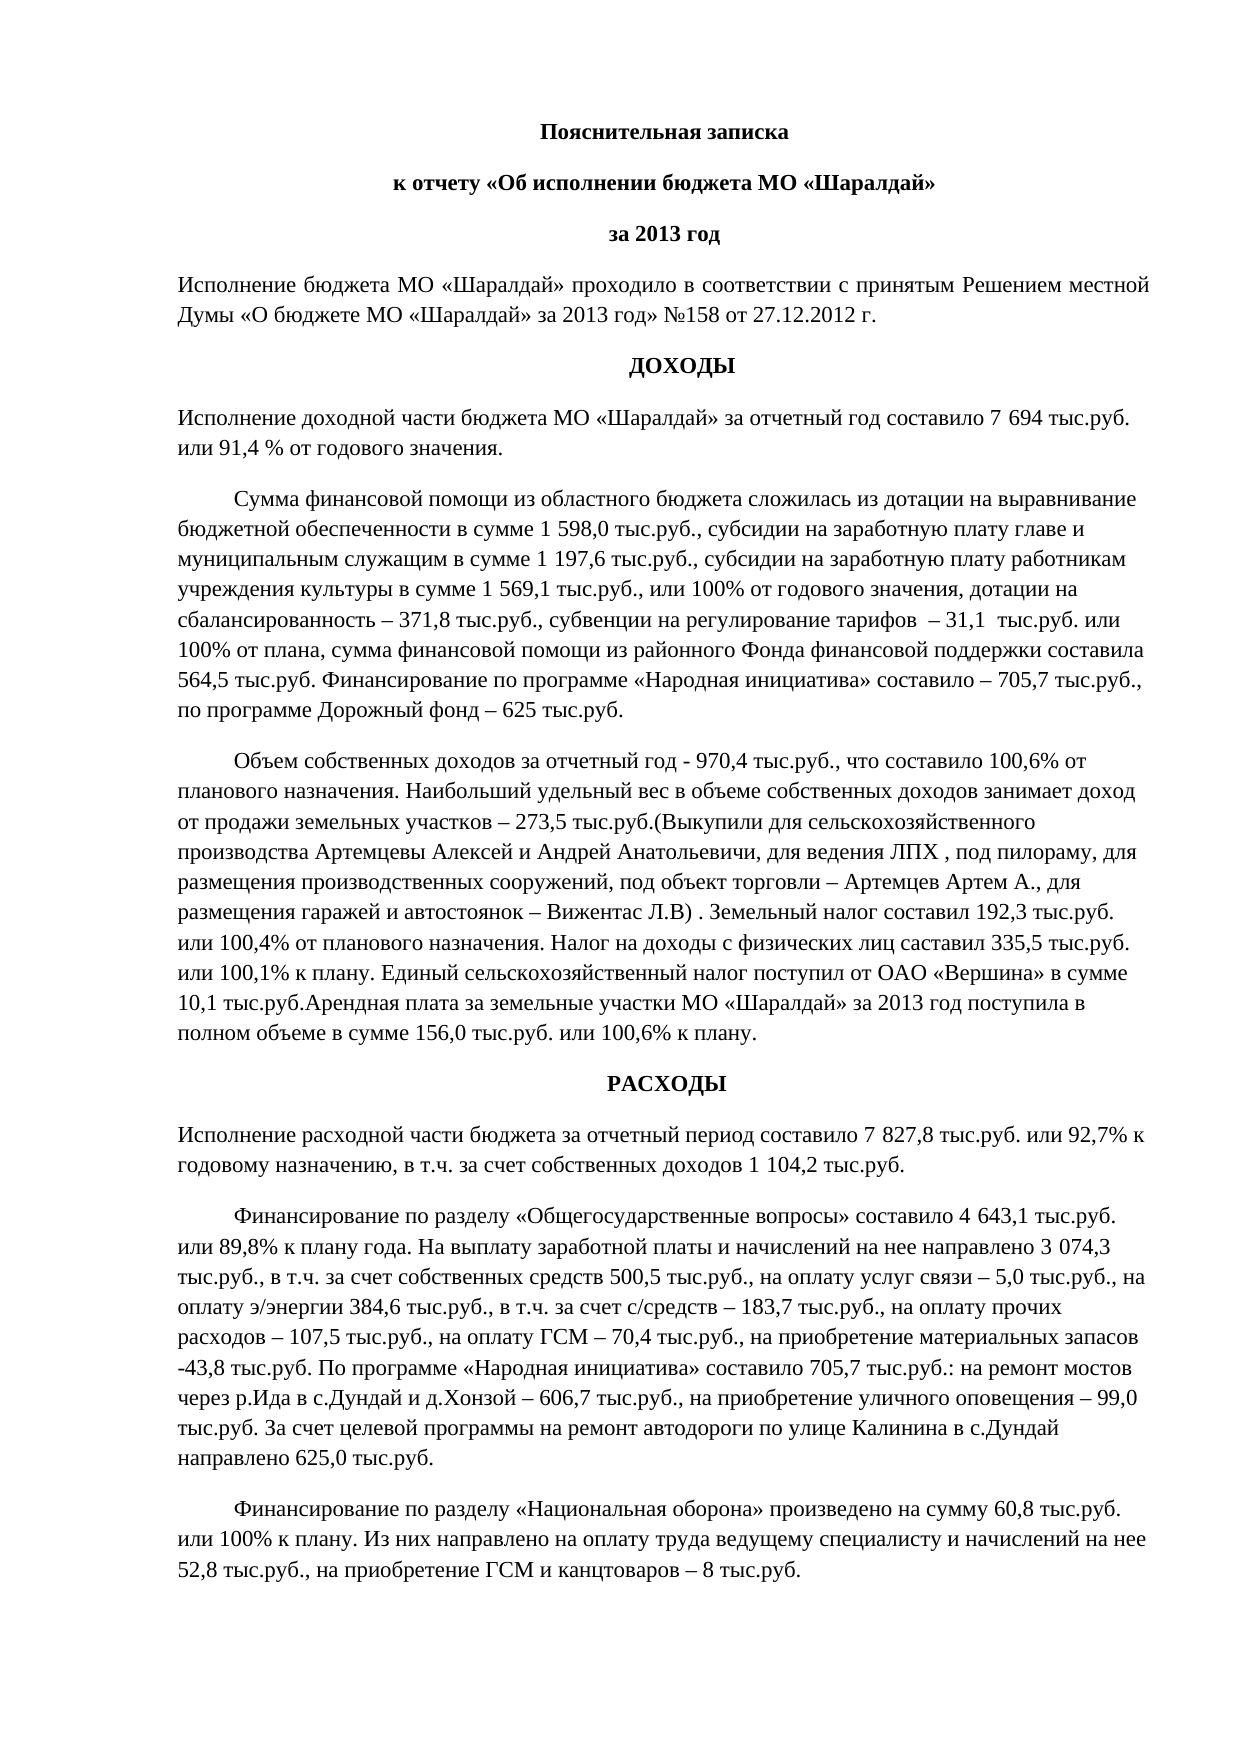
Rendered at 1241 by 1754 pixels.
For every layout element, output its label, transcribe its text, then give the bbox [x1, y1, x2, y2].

text Финансирование по разделу «Национальная оборона» произведено на сумму 60,8 тыс.руб. или 100% к плану. Из них направлено на оплату труда ведущему специалисту и начислений на нее 52,8 тыс.руб., на приобретение ГСМ и канцтоваров – 8 тыс.руб. [177, 1495, 1152, 1582]
text РАСХОДЫ [177, 1070, 1152, 1097]
text ДОХОДЫ [177, 352, 1152, 379]
text Объем собственных доходов за отчетный год - 970,4 тыс.руб., что составило 100,6% от планового назначения. Наибольший удельный вес в объеме собственных доходов занимает доход от продажи земельных участков – 273,5 тыс.руб.(Выкупили для сельскохозяйственного производства Артемцевы Алексей и Андрей Анатольевичи, для ведения ЛПХ , под пилораму, для размещения производственных сооружений, под объект торговли – Артемцев Артем А., для размещения гаражей и автостоянок – Вижентас Л.В) . Земельный налог составил 192,3 тыс.руб. или 100,4% от планового назначения. Налог на доходы с физических лиц саставил 335,5 тыс.руб. или 100,1% к плану. Единый сельскохозяйственный налог поступил от ОАО «Вершина» в сумме 10,1 тыс.руб.Арендная плата за земельные участки МО «Шаралдай» за 2013 год поступила в полном объеме в сумме 156,0 тыс.руб. или 100,6% к плану. [177, 747, 1152, 1046]
text Исполнение доходной части бюджета МО «Шаралдай» за отчетный год составило 7 694 тыс.руб. или 91,4 % от годового значения. [177, 403, 1152, 460]
text Пояснительная записка [177, 118, 1152, 144]
text к отчету «Об исполнении бюджета МО «Шаралдай» [177, 169, 1152, 196]
text Исполнение бюджета МО «Шаралдай» проходило в соответствии с принятым Решением местной Думы «О бюджете МО «Шаралдай» за 2013 год» №158 от 27.12.2012 г. [177, 271, 1152, 328]
text Финансирование по разделу «Общегосударственные вопросы» составило 4 643,1 тыс.руб. или 89,8% к плану года. На выплату заработной платы и начислений на нее направлено 3 074,3 тыс.руб., в т.ч. за счет собственных средств 500,5 тыс.руб., на оплату услуг связи – 5,0 тыс.руб., на оплату э/энергии 384,6 тыс.руб., в т.ч. за счет с/средств – 183,7 тыс.руб., на оплату прочих расходов – 107,5 тыс.руб., на оплату ГСМ – 70,4 тыс.руб., на приобретение материальных запасов -43,8 тыс.руб. По программе «Народная инициатива» составило 705,7 тыс.руб.: на ремонт мостов через р.Ида в с.Дундай и д.Хонзой – 606,7 тыс.руб., на приобретение уличного оповещения – 99,0 тыс.руб. За счет целевой программы на ремонт автодороги по улице Калинина в с.Дундай направлено 625,0 тыс.руб. [177, 1202, 1152, 1471]
text Исполнение расходной части бюджета за отчетный период составило 7 827,8 тыс.руб. или 92,7% к годовому назначению, в т.ч. за счет собственных доходов 1 104,2 тыс.руб. [177, 1121, 1152, 1178]
text Сумма финансовой помощи из областного бюджета сложилась из дотации на выравнивание бюджетной обеспеченности в сумме 1 598,0 тыс.руб., субсидии на заработную плату главе и муниципальным служащим в сумме 1 197,6 тыс.руб., субсидии на заработную плату работникам учреждения культуры в сумме 1 569,1 тыс.руб., или 100% от годового значения, дотации на сбалансированность – 371,8 тыс.руб., субвенции на регулирование тарифов – 31,1 тыс.руб. или 100% от плана, сумма финансовой помощи из районного Фонда финансовой поддержки составила 564,5 тыс.руб. Финансирование по программе «Народная инициатива» составило – 705,7 тыс.руб., по программе Дорожный фонд – 625 тыс.руб. [177, 485, 1152, 723]
text за 2013 год [177, 220, 1152, 247]
